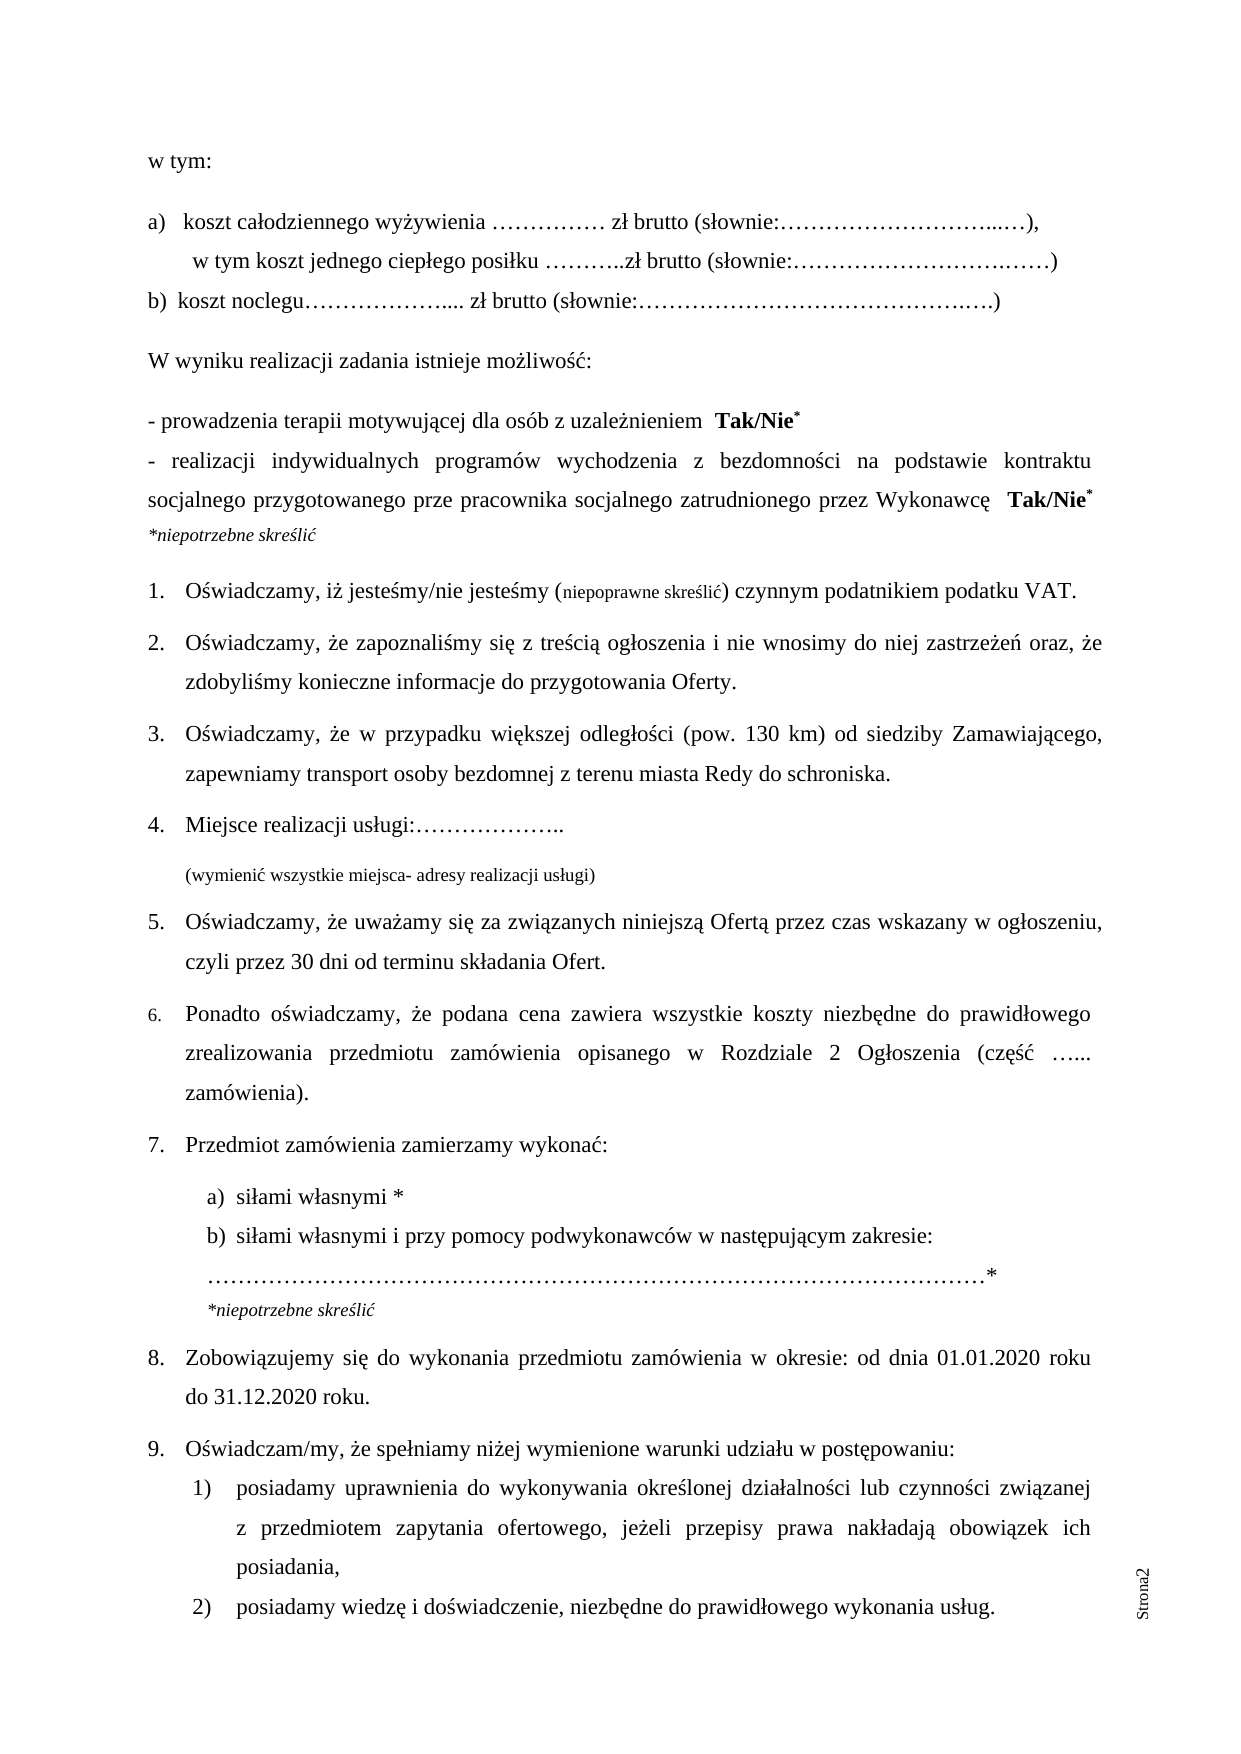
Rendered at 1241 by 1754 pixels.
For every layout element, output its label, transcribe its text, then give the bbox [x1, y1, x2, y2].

text …………………………………………………………………………………………* *niepotrzebne skreślić [207, 1262, 1093, 1320]
list Oświadczamy, że uważamy się za związanych niniejszą Ofertą przez czas wskazany w ogłoszeniu, czyli przez 30 dni od terminu składania Ofert. [148, 908, 1104, 974]
list Zobowiązujemy się do wykonania przedmiotu zamówienia w okresie: od dnia 01.01.2020 roku do 31.12.2020 roku. [148, 1343, 1093, 1409]
text w tym: [148, 148, 1137, 174]
list Oświadczam/my, że spełniamy niżej wymienione warunki udziału w postępowaniu: [148, 1435, 1093, 1461]
list Przedmiot zamówienia zamierzamy wykonać: [148, 1131, 1093, 1157]
list koszt całodziennego wyżywienia …………… zł brutto (słownie:………………………...…), [148, 208, 1137, 234]
list Oświadczamy, że w przypadku większej odległości (pow. 130 km) od siedziby Zamawiającego, zapewniamy transport osoby bezdomnej z terenu miasta Redy do schroniska. [148, 720, 1104, 786]
list Oświadczamy, że zapoznaliśmy się z treścią ogłoszenia i nie wnosimy do niej zastrzeżeń oraz, że zdobyliśmy konieczne informacje do przygotowania Oferty. [148, 629, 1104, 694]
list siłami własnymi i przy pomocy podwykonawców w następującym zakresie: [207, 1222, 1093, 1248]
list posiadamy wiedzę i doświadczenie, niezbędne do prawidłowego wykonania usług. [192, 1593, 1093, 1619]
list - realizacji indywidualnych programów wychodzenia z bezdomności na podstawie kontraktu socjalnego przygotowanego prze pracownika socjalnego zatrudnionego przez Wykonawcę Tak/Nie* *niepotrzebne skreślić [148, 447, 1093, 545]
list siłami własnymi * [207, 1183, 1093, 1209]
list w tym koszt jednego ciepłego posiłku ………..zł brutto (słownie:……………………….……) [192, 247, 1137, 274]
list Miejsce realizacji usługi:……………….. [148, 812, 1093, 838]
list Oświadczamy, iż jesteśmy/nie jesteśmy (niepoprawne skreślić) czynnym podatnikiem podatku VAT. [148, 577, 1104, 603]
list posiadamy uprawnienia do wykonywania określonej działalności lub czynności związanej z przedmiotem zapytania ofertowego, jeżeli przepisy prawa nakładają obowiązek ich posiadania, [192, 1474, 1093, 1580]
list Ponadto oświadczamy, że podana cena zawiera wszystkie koszty niezbędne do prawidłowego zrealizowania przedmiotu zamówienia opisanego w Rozdziale 2 Ogłoszenia (część …... zamówienia). [148, 1000, 1093, 1105]
list koszt noclegu……………….... zł brutto (słownie:…………………………………….….) [148, 287, 1137, 313]
list - prowadzenia terapii motywującej dla osób z uzależnieniem Tak/Nie* [148, 407, 1093, 434]
text W wyniku realizacji zadania istnieje możliwość: [148, 347, 1137, 373]
text (wymienić wszystkie miejsca- adresy realizacji usługi) [185, 863, 1093, 885]
